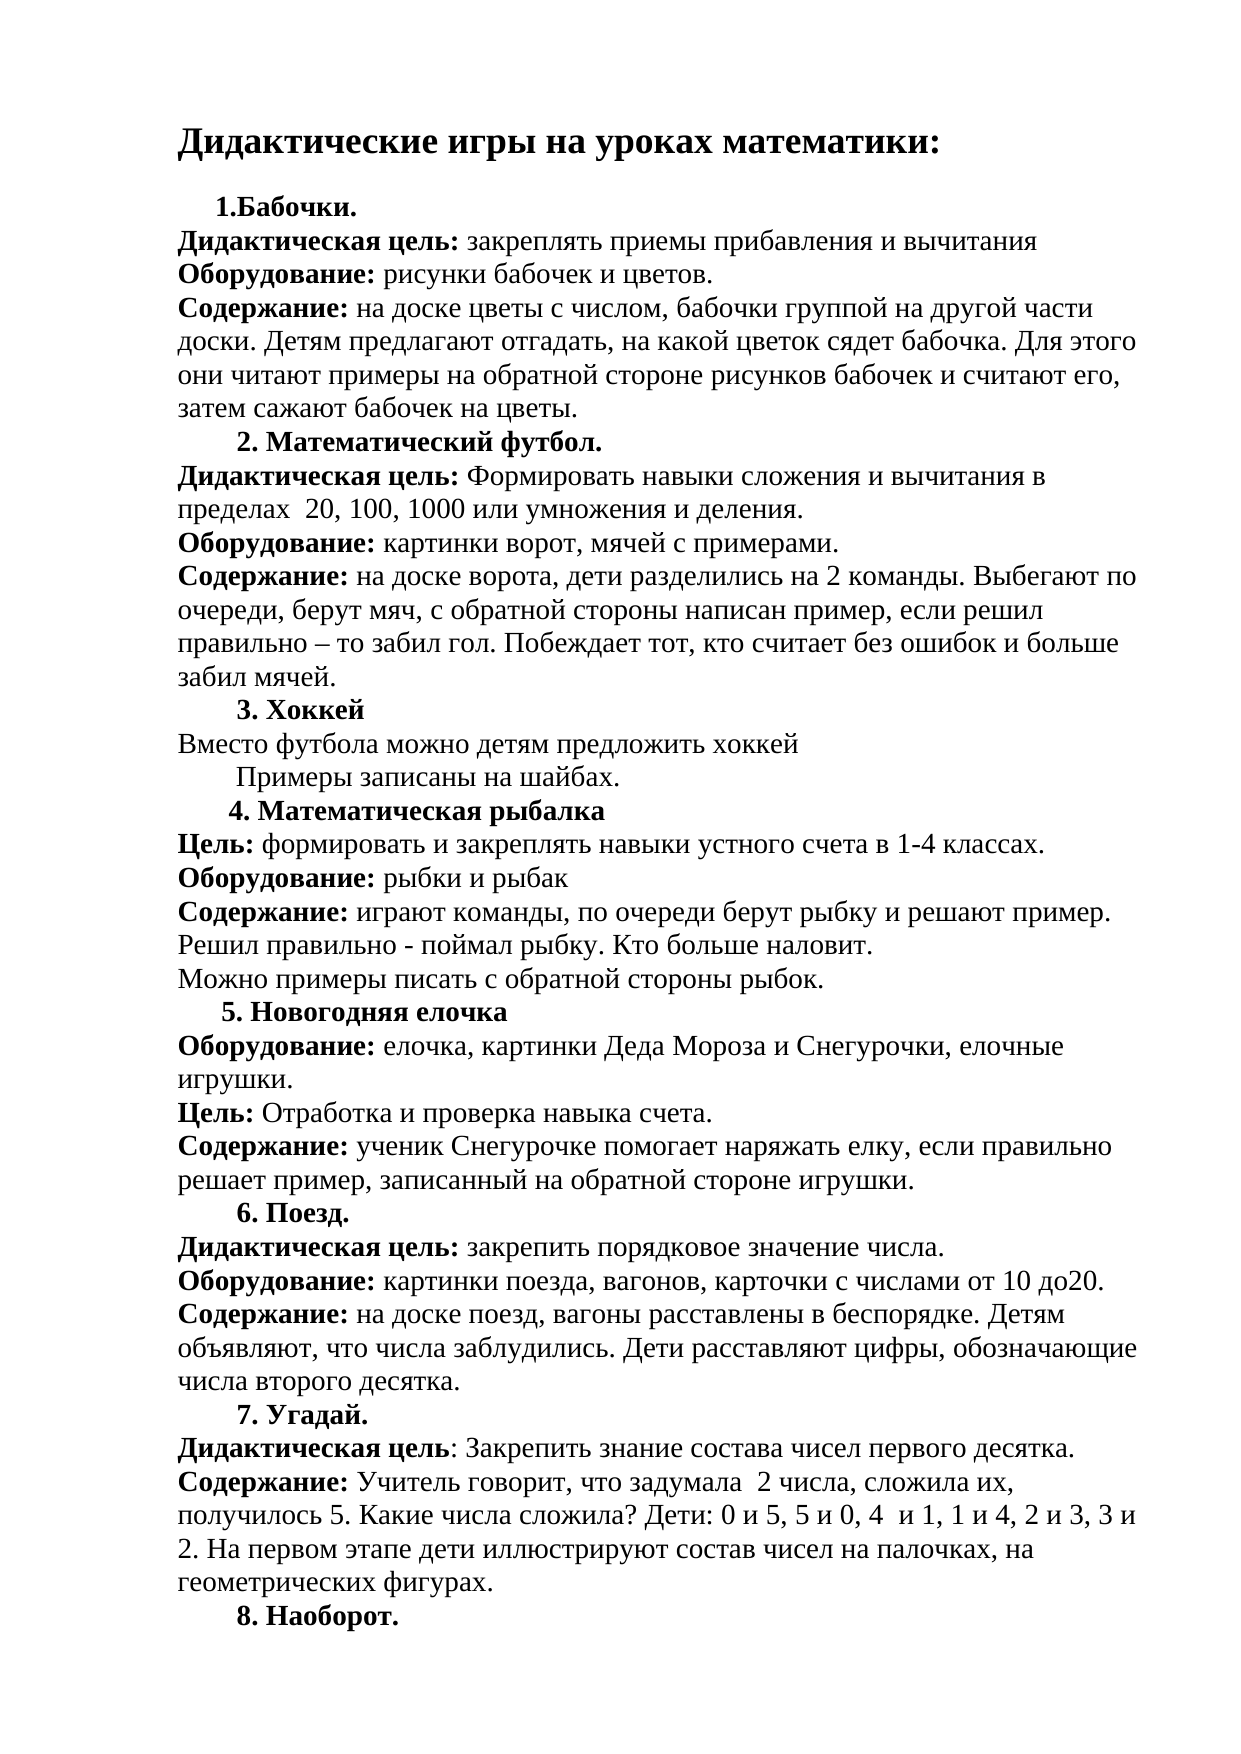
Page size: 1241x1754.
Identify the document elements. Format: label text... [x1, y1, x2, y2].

text Примеры записаны на шайбах. [177, 759, 1152, 793]
text Содержание: на доске поезд, вагоны расставлены в беспорядке. Детям объявляют, что числа заблудились. Дети расставляют цифры, обозначающие числа второго десятка. [177, 1296, 1152, 1397]
text Дидактическая цель: Формировать навыки сложения и вычитания в пределах 20, 100, 1000 или умножения и деления. [177, 458, 1152, 525]
text Вместо футбола можно детям предложить хоккей [177, 726, 1152, 759]
text Оборудование: картинки поезда, вагонов, карточки с числами от 10 до20. [177, 1263, 1152, 1296]
text 2. Математический футбол. [177, 424, 1152, 458]
text Оборудование: елочка, картинки Деда Мороза и Снегурочки, елочные игрушки. [177, 1028, 1152, 1095]
text Дидактическая цель: закреплять приемы прибавления и вычитания [177, 223, 1152, 256]
text 5. Новогодняя елочка [177, 994, 1152, 1028]
text 1.Бабочки. [215, 189, 1152, 223]
text Содержание: на доске цветы с числом, бабочки группой на другой части доски. Детям предлагают отгадать, на какой цветок сядет бабочка. Для этого они читают примеры на обратной стороне рисунков бабочек и считают его, затем сажают бабочек на цветы. [177, 290, 1152, 424]
text Дидактическая цель: Закрепить знание состава чисел первого десятка. [177, 1430, 1152, 1464]
text Можно примеры писать с обратной стороны рыбок. [177, 961, 1152, 994]
text 7. Угадай. [177, 1397, 1152, 1430]
text Оборудование: рыбки и рыбак [177, 860, 1152, 894]
text Содержание: играют команды, по очереди берут рыбку и решают пример. Решил правильно - поймал рыбку. Кто больше наловит. [177, 894, 1152, 961]
text 3. Хоккей [177, 692, 1152, 726]
text Содержание: Учитель говорит, что задумала 2 числа, сложила их, получилось 5. Какие числа сложила? Дети: 0 и 5, 5 и 0, 4 и 1, 1 и 4, 2 и 3, 3 и 2. На первом этапе дети иллюстрируют состав чисел на палочках, на геометрических фигурах. [177, 1464, 1152, 1598]
text Оборудование: картинки ворот, мячей с примерами. [177, 525, 1152, 558]
text Содержание: на доске ворота, дети разделились на 2 команды. Выбегают по очереди, берут мяч, с обратной стороны написан пример, если решил правильно – то забил гол. Побеждает тот, кто считает без ошибок и больше забил мячей. [177, 558, 1152, 692]
text 6. Поезд. [177, 1196, 1152, 1229]
text Цель: формировать и закреплять навыки устного счета в 1-4 классах. [177, 827, 1152, 860]
text 8. Наоборот. [177, 1598, 1152, 1632]
text Содержание: ученик Снегурочке помогает наряжать елку, если правильно решает пример, записанный на обратной стороне игрушки. [177, 1128, 1152, 1196]
text Дидактические игры на уроках математики: [177, 118, 1152, 161]
text Цель: Отработка и проверка навыка счета. [177, 1095, 1152, 1128]
text Дидактическая цель: закрепить порядковое значение числа. [177, 1229, 1152, 1263]
text 4. Математическая рыбалка [177, 793, 1152, 827]
text Оборудование: рисунки бабочек и цветов. [177, 256, 1152, 290]
